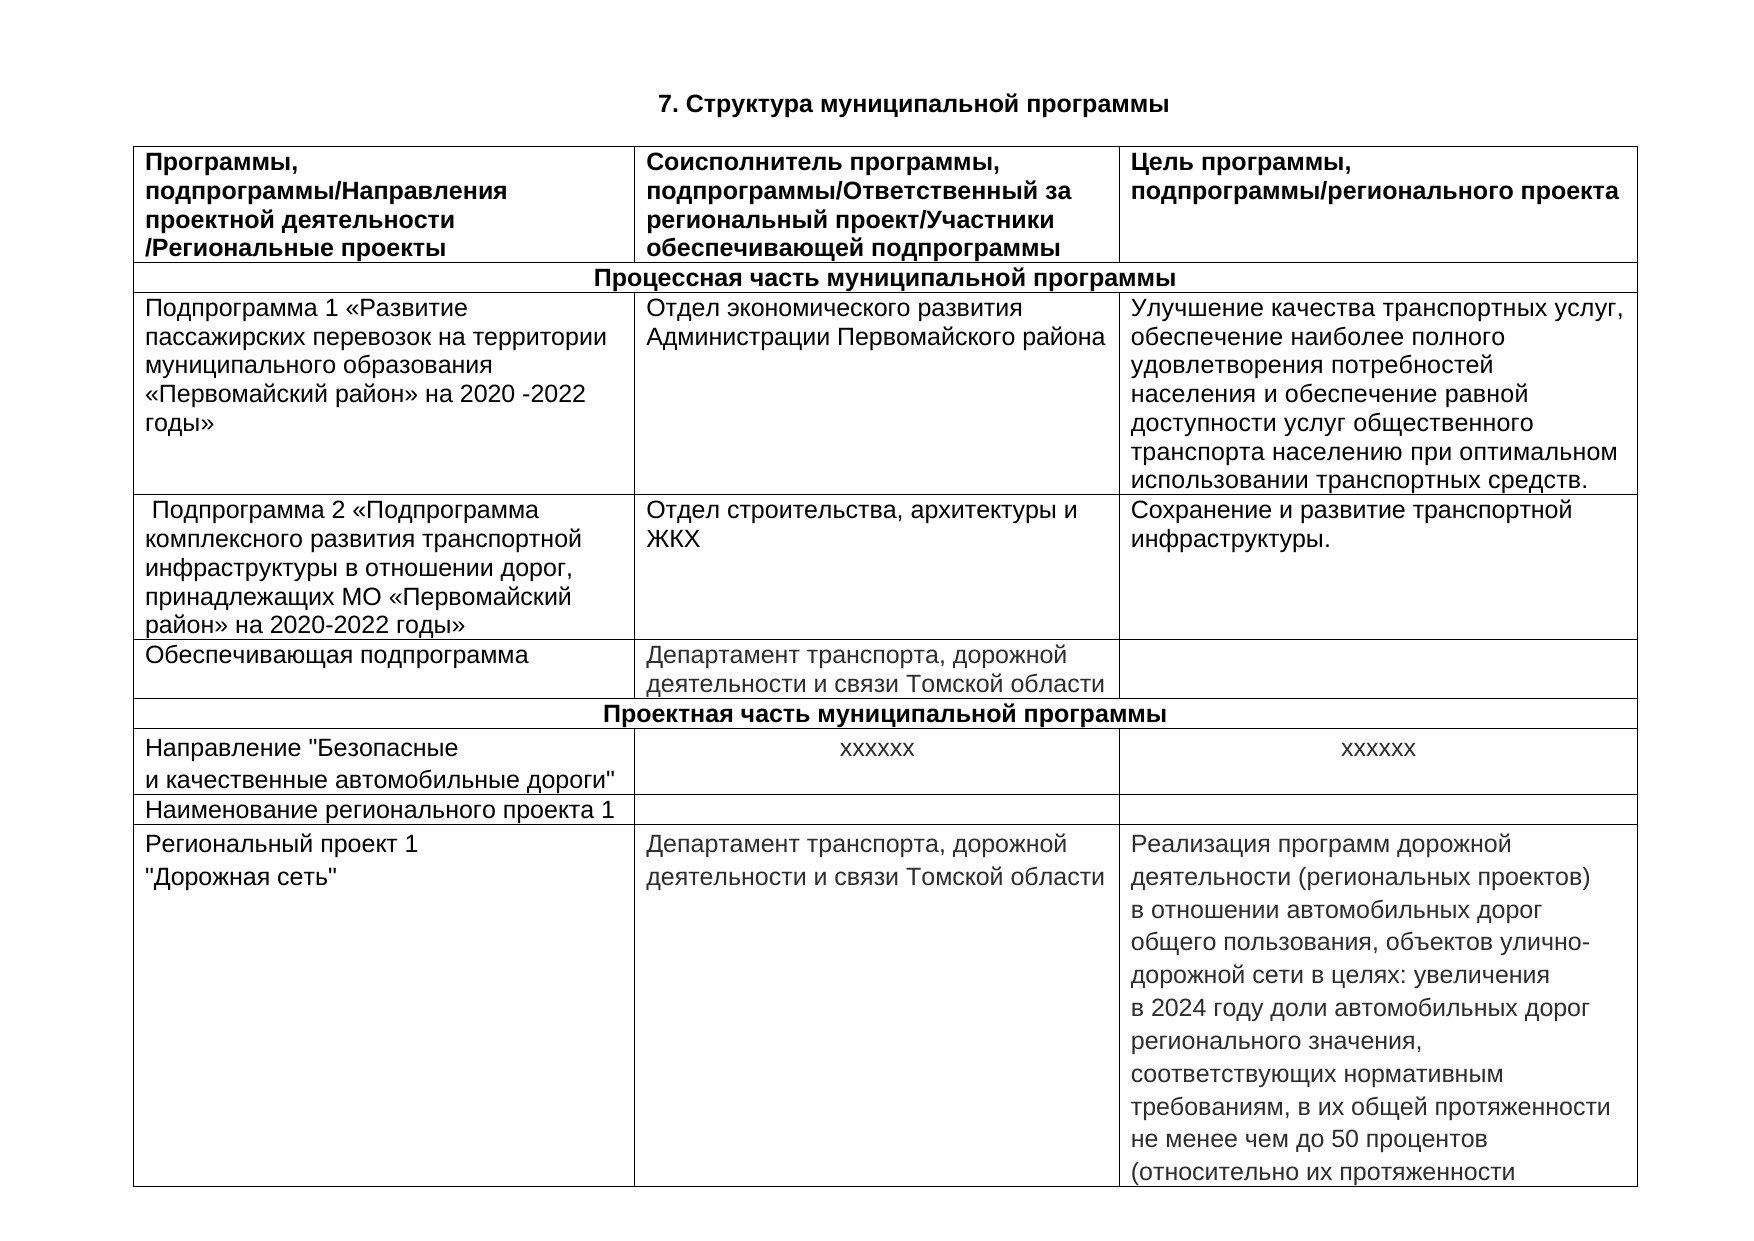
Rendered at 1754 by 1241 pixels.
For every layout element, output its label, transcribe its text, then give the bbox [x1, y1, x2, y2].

table_cell [1120, 795, 1637, 824]
table_cell [635, 795, 1119, 824]
text 7. Структура муниципальной программы [133, 89, 1695, 117]
table_header Соисполнитель программы, подпрограммы/Ответственный за региональный проект/Участники обеспечивающей подпрограммы [635, 147, 1119, 262]
table_cell Обеспечивающая подпрограмма [134, 640, 634, 698]
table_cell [1120, 825, 1637, 1186]
table_header Цель программы, подпрограммы/регионального проекта [1120, 147, 1637, 262]
table_cell Подпрограмма 1 «Развитие пассажирских перевозок на территории муниципального образования «Первомайский район» на 2020 -2022 годы» [134, 293, 634, 494]
table_cell Отдел экономического развития Администрации Первомайского района [635, 293, 1119, 494]
table_cell Проектная часть муниципальной программы [134, 699, 1637, 727]
table_cell Улучшение качества транспортных услуг, обеспечение наиболее полного удовлетворения потребностей населения и обеспечение равной доступности услуг общественного транспорта населению при оптимальном использовании транспортных средств. [1120, 293, 1637, 494]
table_cell Наименование регионального проекта 1 [134, 795, 634, 824]
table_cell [635, 825, 1119, 1186]
table_header Программы, подпрограммы/Направления проектной деятельности /Региональные проекты [134, 147, 634, 262]
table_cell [134, 825, 634, 1186]
table_cell Процессная часть муниципальной программы [134, 263, 1637, 292]
table_cell Сохранение и развитие транспортной инфраструктуры. [1120, 495, 1637, 639]
table_cell хххххх [635, 729, 1119, 794]
table_cell Отдел строительства, архитектуры и ЖКХ [635, 495, 1119, 639]
table_cell [1120, 640, 1637, 698]
table_cell Направление "Безопасные и качественные автомобильные дороги" [134, 729, 634, 794]
table_cell хххххх [1120, 729, 1637, 794]
table_cell Департамент транспорта, дорожной деятельности и связи Томской области [635, 640, 1119, 698]
table_cell Подпрограмма 2 «Подпрограмма комплексного развития транспортной инфраструктуры в отношении дорог, принадлежащих МО «Первомайский район» на 2020-2022 годы» [134, 495, 634, 639]
